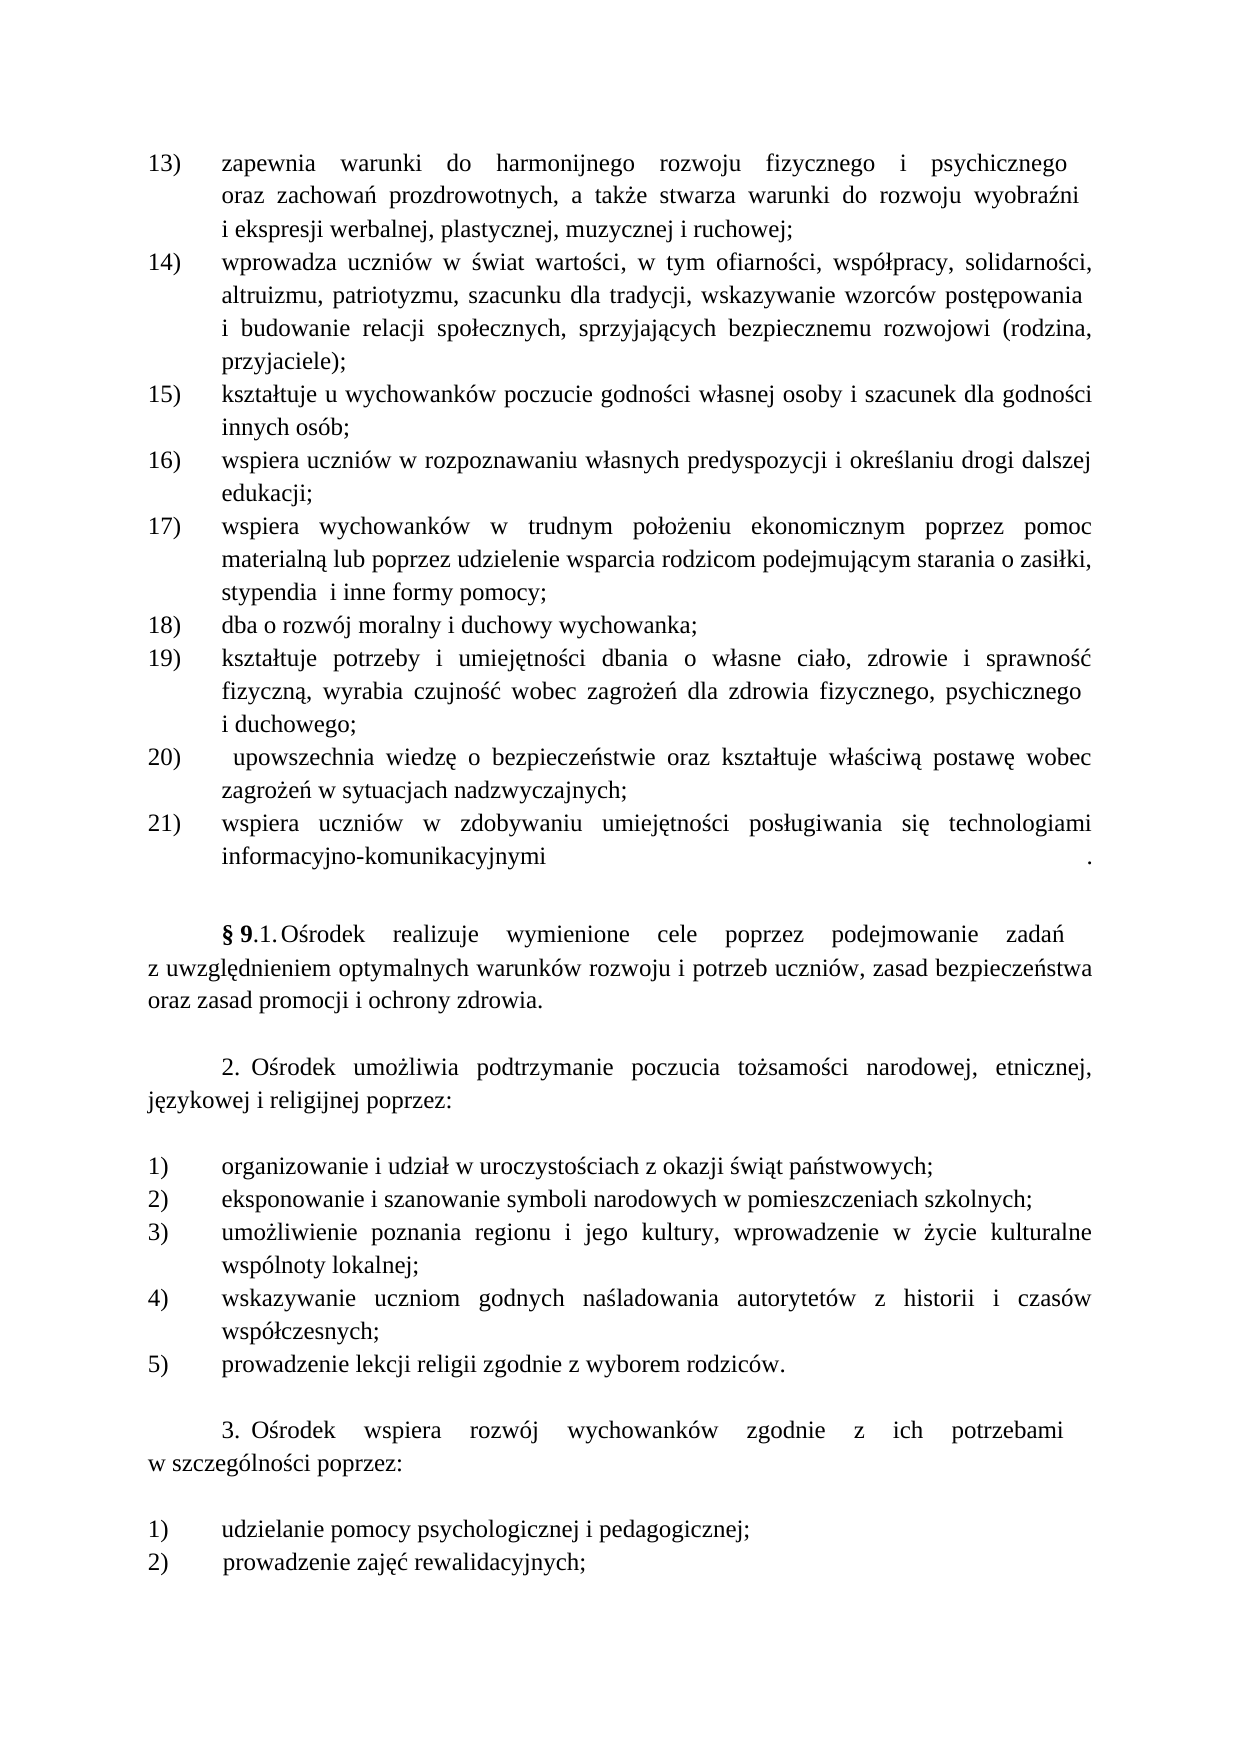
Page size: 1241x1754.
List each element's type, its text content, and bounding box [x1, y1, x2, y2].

list dba o rozwój moralny i duchowy wychowanka; [148, 610, 1093, 639]
list Ośrodek umożliwia podtrzymanie poczucia tożsamości narodowej, etnicznej, językowej i religijnej poprzez: [148, 1052, 1093, 1113]
list prowadzenie zajęć rewalidacyjnych; [148, 1547, 1093, 1576]
list wspiera wychowanków w trudnym położeniu ekonomicznym poprzez pomoc materialną lub poprzez udzielenie wsparcia rodzicom podejmującym starania o zasiłki, stypendia i inne formy pomocy; [148, 511, 1093, 606]
list wprowadza uczniów w świat wartości, w tym ofiarności, współpracy, solidarności, altruizmu, patriotyzmu, szacunku dla tradycji, wskazywanie wzorców postępowania i budowanie relacji społecznych, sprzyjających bezpiecznemu rozwojowi (rodzina, przyjaciele); [148, 247, 1093, 374]
list prowadzenie lekcji religii zgodnie z wyborem rodziców. [148, 1349, 1093, 1378]
text § 9.1. Ośrodek realizuje wymienione cele poprzez podejmowanie zadań z uwzględnieniem optymalnych warunków rozwoju i potrzeb uczniów, zasad bezpieczeństwa oraz zasad promocji i ochrony zdrowia. [148, 919, 1093, 1014]
list eksponowanie i szanowanie symboli narodowych w pomieszczeniach szkolnych; [148, 1184, 1093, 1212]
list udzielanie pomocy psychologicznej i pedagogicznej; [148, 1514, 1093, 1543]
list umożliwienie poznania regionu i jego kultury, wprowadzenie w życie kulturalne wspólnoty lokalnej; [148, 1217, 1093, 1278]
list organizowanie i udział w uroczystościach z okazji świąt państwowych; [148, 1151, 1093, 1179]
list wspiera uczniów w zdobywaniu umiejętności posługiwania się technologiami informacyjno-komunikacyjnymi . [148, 808, 1093, 914]
list kształtuje u wychowanków poczucie godności własnej osoby i szacunek dla godności innych osób; [148, 379, 1093, 441]
list Ośrodek wspiera rozwój wychowanków zgodnie z ich potrzebami w szczególności poprzez: [148, 1415, 1093, 1477]
list zapewnia warunki do harmonijnego rozwoju fizycznego i psychicznego oraz zachowań prozdrowotnych, a także stwarza warunki do rozwoju wyobraźni i ekspresji werbalnej, plastycznej, muzycznej i ruchowej; [148, 148, 1093, 242]
list kształtuje potrzeby i umiejętności dbania o własne ciało, zdrowie i sprawność fizyczną, wyrabia czujność wobec zagrożeń dla zdrowia fizycznego, psychicznego i duchowego; [148, 643, 1093, 738]
list wspiera uczniów w rozpoznawaniu własnych predyspozycji i określaniu drogi dalszej edukacji; [148, 445, 1093, 507]
list wskazywanie uczniom godnych naśladowania autorytetów z historii i czasów współczesnych; [148, 1283, 1093, 1344]
list upowszechnia wiedzę o bezpieczeństwie oraz kształtuje właściwą postawę wobec zagrożeń w sytuacjach nadzwyczajnych; [148, 742, 1093, 804]
